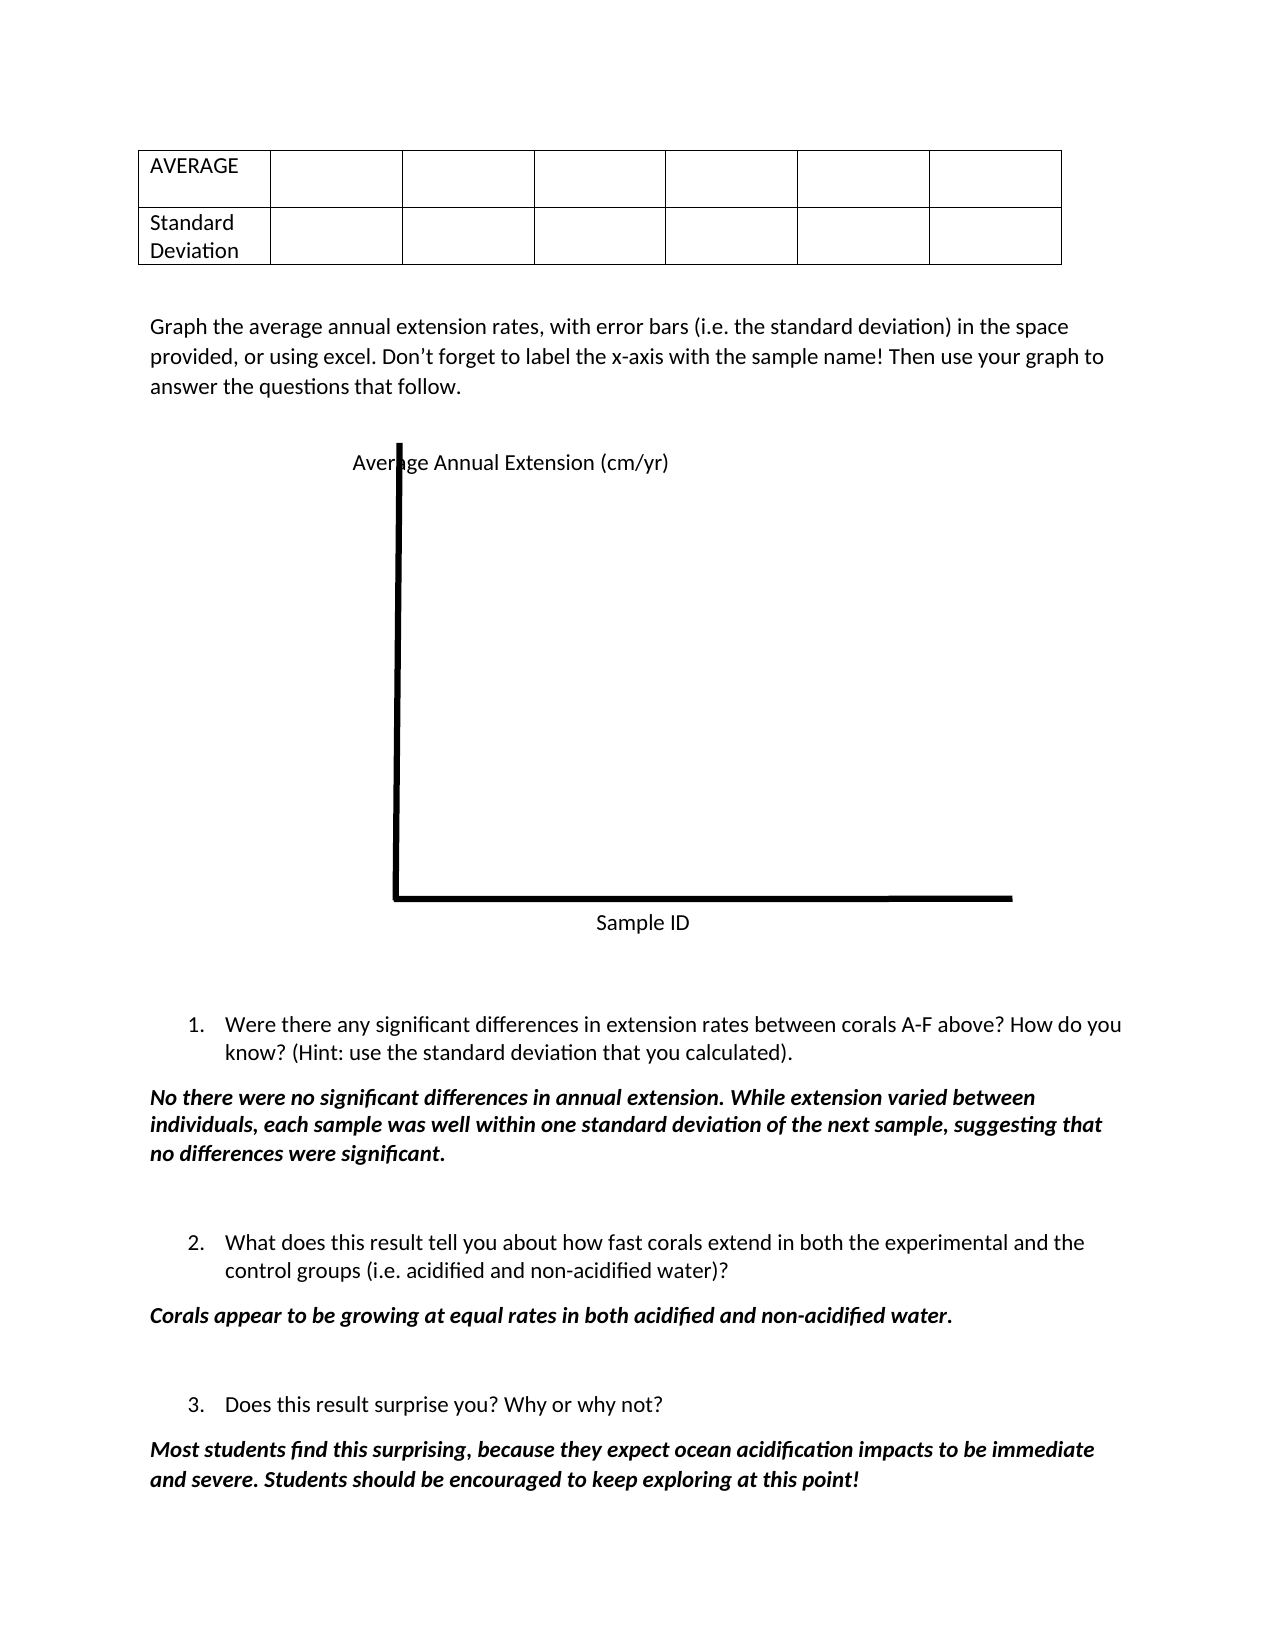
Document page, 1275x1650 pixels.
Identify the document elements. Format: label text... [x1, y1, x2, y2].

table_cell [930, 208, 1061, 264]
text No there were no significant differences in annual extension. While extension varied between individuals, each sample was well within one standard deviation of the next sample, suggesting that no differences were significant. [150, 1083, 1125, 1167]
table_cell [798, 151, 929, 207]
table_cell [930, 151, 1061, 207]
list Were there any significant differences in extension rates between corals A-F above? How do you know? (Hint: use the standard deviation that you calculated). [187, 1010, 1125, 1066]
table_cell [666, 208, 797, 264]
table_cell AVERAGE [139, 151, 270, 207]
table_cell [271, 208, 402, 264]
text Most students find this surprising, because they expect ocean acidification impacts to be immediate and severe. Students should be encouraged to keep exploring at this point! [150, 1435, 1125, 1493]
table_cell [798, 208, 929, 264]
table_cell [535, 208, 665, 264]
text Graph the average annual extension rates, with error bars (i.e. the standard deviation) in the space provided, or using excel. Don’t forget to label the x-axis with the sample name! Then use your graph to answer the questions that follow. [150, 312, 1125, 401]
text Corals appear to be growing at equal rates in both acidified and non-acidified water. [150, 1301, 1125, 1329]
list What does this result tell you about how fast corals extend in both the experimental and the control groups (i.e. acidified and non-acidified water)? [187, 1228, 1125, 1284]
table_cell [403, 151, 534, 207]
list Does this result surprise you? Why or why not? [187, 1390, 1125, 1418]
table_cell [403, 208, 534, 264]
table_cell Standard Deviation [139, 208, 270, 264]
table_cell [271, 151, 402, 207]
table_cell [535, 151, 665, 207]
table_cell [666, 151, 797, 207]
